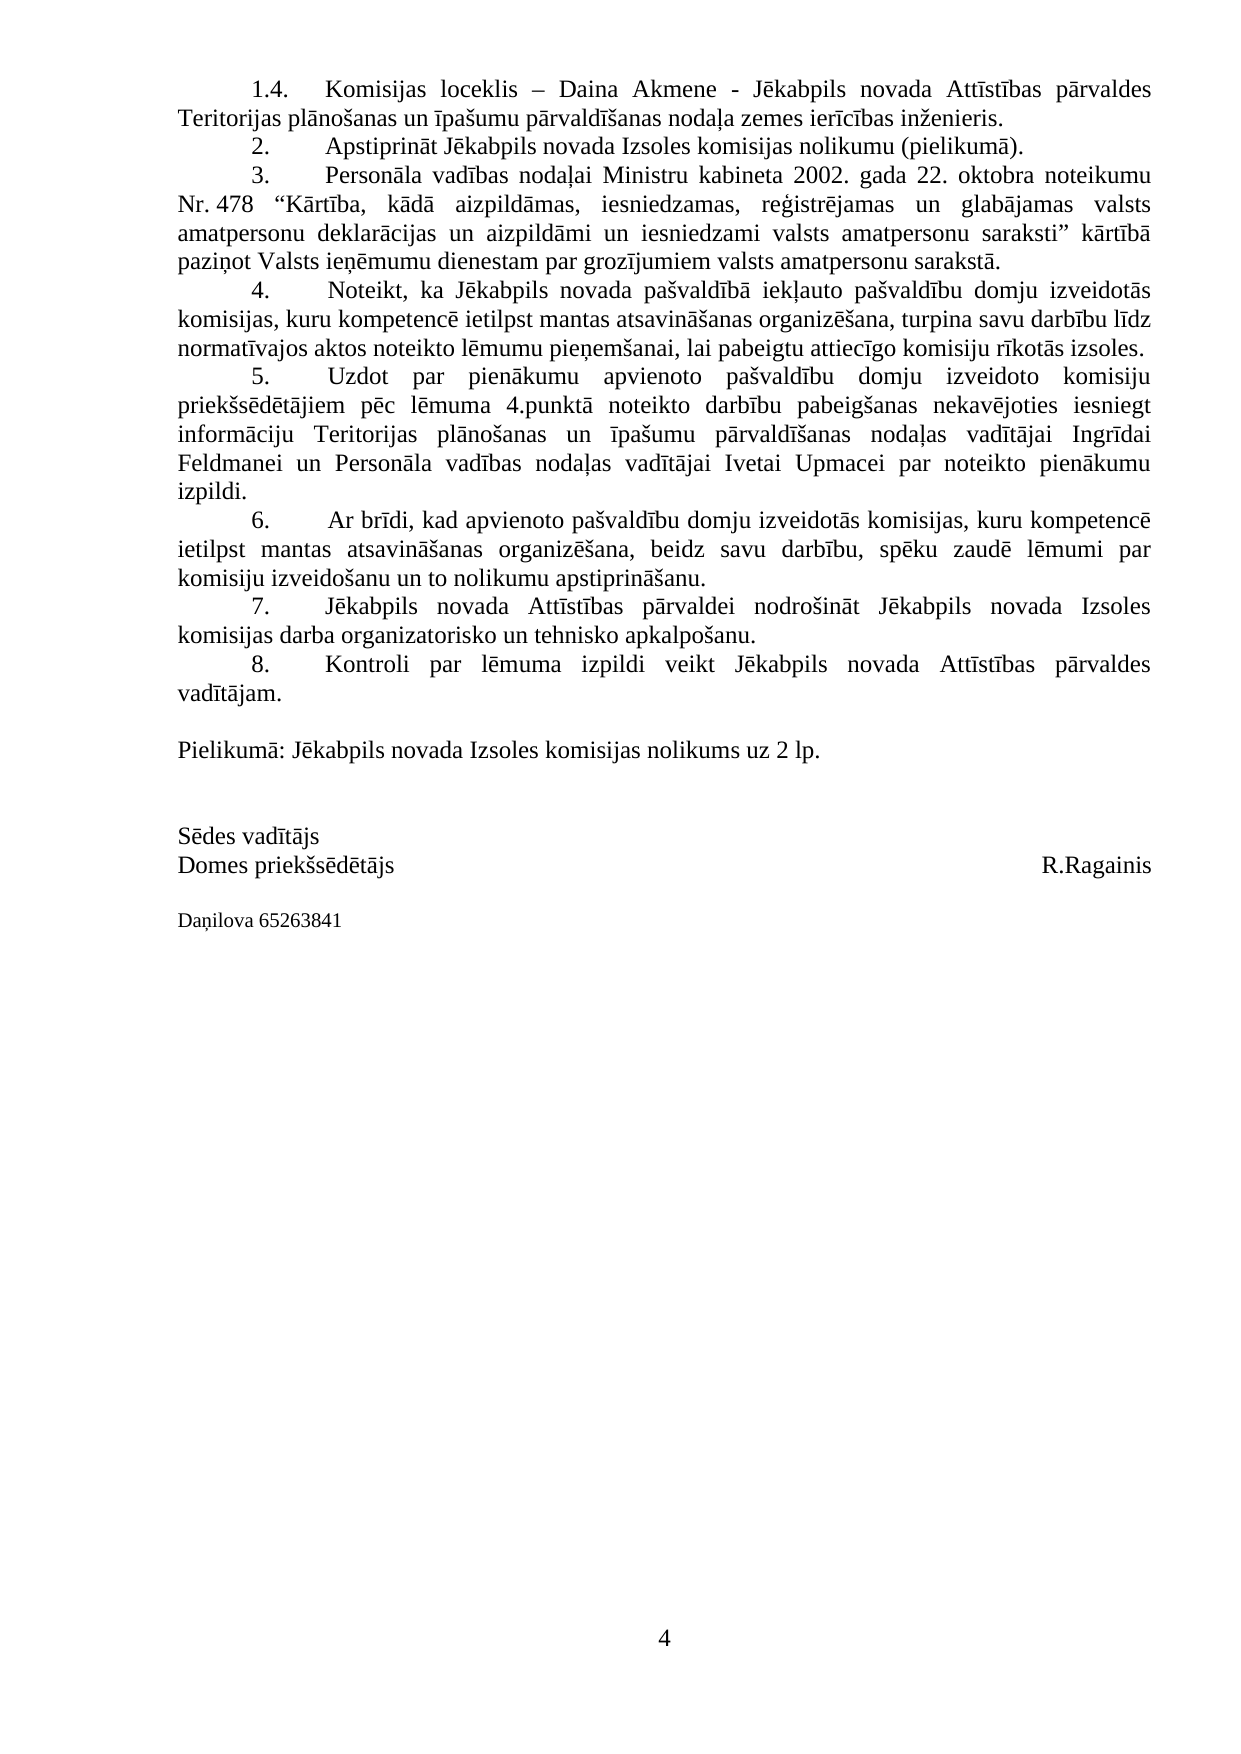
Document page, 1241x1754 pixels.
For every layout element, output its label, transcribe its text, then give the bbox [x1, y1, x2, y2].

text 1.4. Komisijas loceklis – Daina Akmene - Jēkabpils novada Attīstības pārvaldes Teritorijas plānošanas un īpašumu pārvaldīšanas nodaļa zemes ierīcības inženieris. [717, 74, 1152, 131]
text 5. Uzdot par pienākumu apvienoto pašvaldību domju izveidoto komisiju priekšsēdētājiem pēc lēmuma 4.punktā noteikto darbību pabeigšanas nekavējoties iesniegt informāciju Teritorijas plānošanas un īpašumu pārvaldīšanas nodaļas vadītājai Ingrīdai Feldmanei un Personāla vadības nodaļas vadītājai Ivetai Upmacei par noteikto pienākumu izpildi. [177, 361, 1152, 505]
text Domes priekšsēdētājs R.Ragainis [177, 850, 1152, 879]
text 3. Personāla vadības nodaļai Ministru kabineta 2002. gada 22. oktobra noteikumu Nr. 478 “Kārtība, kādā aizpildāmas, iesniedzamas, reģistrējamas un glabājamas valsts amatpersonu deklarācijas un aizpildāmi un iesniedzami valsts amatpersonu saraksti” kārtībā paziņot Valsts ieņēmumu dienestam par grozījumiem valsts amatpersonu sarakstā. [177, 160, 1152, 275]
text 7. Jēkabpils novada Attīstības pārvaldei nodrošināt Jēkabpils novada Izsoles komisijas darba organizatorisko un tehnisko apkalpošanu. [177, 591, 1152, 649]
text 8. Kontroli par lēmuma izpildi veikt Jēkabpils novada Attīstības pārvaldes vadītājam. [177, 649, 1152, 706]
text Pielikumā: Jēkabpils novada Izsoles komisijas nolikums uz 2 lp. [177, 735, 1152, 764]
text 1.4. Komisijas loceklis – Daina Akmene - Jēkabpils novada Attīstības pārvaldes Teritorijas plānošanas un īpašumu pārvaldīšanas nodaļa zemes ierīcības inženieris. [177, 74, 559, 103]
text 6. Ar brīdi, kad apvienoto pašvaldību domju izveidotās komisijas, kuru kompetencē ietilpst mantas atsavināšanas organizēšana, beidz savu darbību, spēku zaudē lēmumi par komisiju izveidošanu un to nolikumu apstiprināšanu. [177, 505, 1152, 591]
text Sēdes vadītājs [177, 821, 1152, 850]
text 2. Apstiprināt Jēkabpils novada Izsoles komisijas nolikumu (pielikumā). [177, 131, 1152, 160]
text 4. Noteikt, ka Jēkabpils novada pašvaldībā iekļauto pašvaldību domju izveidotās komisijas, kuru kompetencē ietilpst mantas atsavināšanas organizēšana, turpina savu darbību līdz normatīvajos aktos noteikto lēmumu pieņemšanai, lai pabeigtu attiecīgo komisiju rīkotās izsoles. [177, 275, 1152, 361]
text Daņilova 65263841 [177, 908, 1152, 932]
